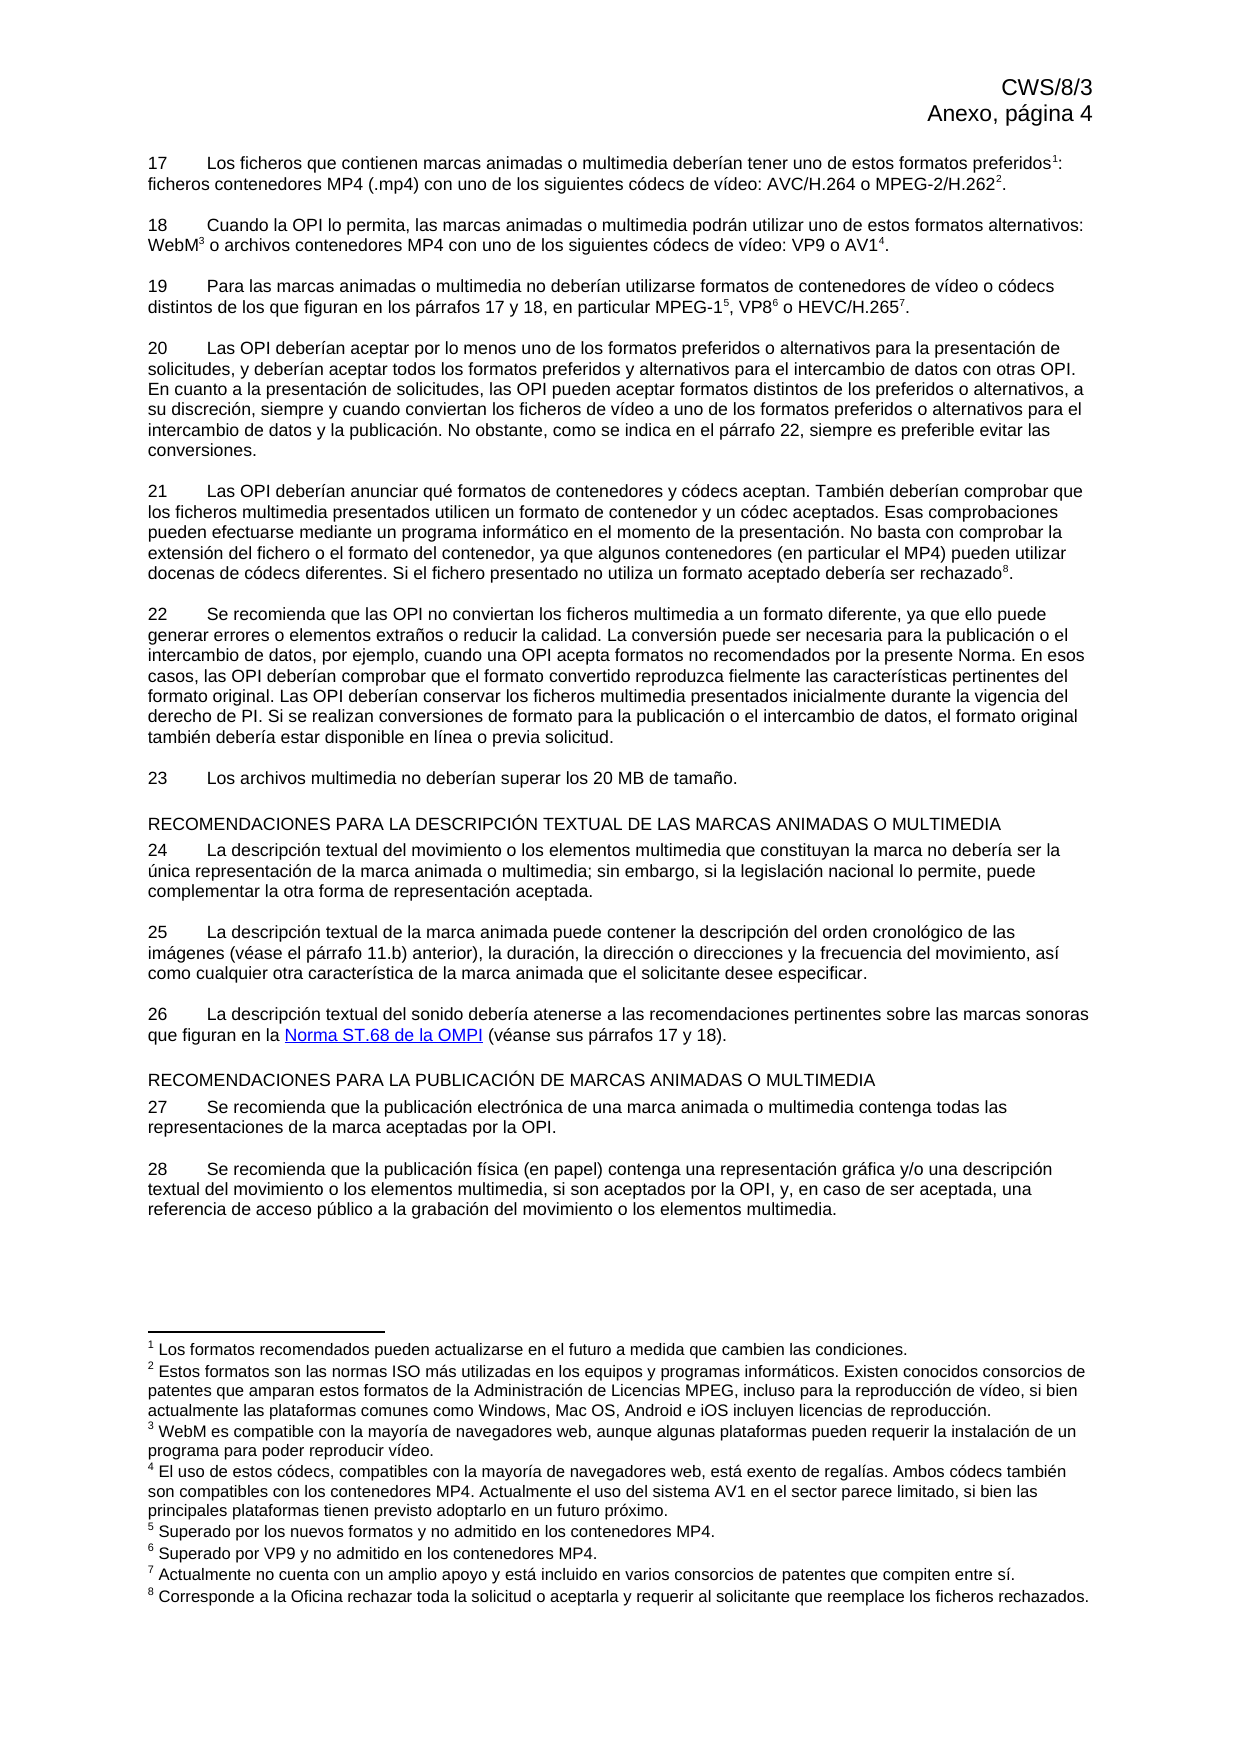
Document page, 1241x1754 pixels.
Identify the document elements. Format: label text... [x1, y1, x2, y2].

list La descripción textual del movimiento o los elementos multimedia que constituyan la marca no debería ser la única representación de la marca animada o multimedia; sin embargo, si la legislación nacional lo permite, puede complementar la otra forma de representación aceptada. [148, 840, 1093, 901]
list Los ficheros que contienen marcas animadas o multimedia deberían tener uno de estos formatos preferidos: ficheros contenedores MP4 (.mp4) con uno de los siguientes códecs de vídeo: AVC/H.264 o MPEG-2/H.262. [148, 153, 1093, 194]
list Se recomienda que la publicación electrónica de una marca animada o multimedia contenga todas las representaciones de la marca aceptadas por la OPI. [148, 1097, 1093, 1137]
list Las OPI deberían anunciar qué formatos de contenedores y códecs aceptan. También deberían comprobar que los ficheros multimedia presentados utilicen un formato de contenedor y un códec aceptados. Esas comprobaciones pueden efectuarse mediante un programa informático en el momento de la presentación. No basta con comprobar la extensión del fichero o el formato del contenedor, ya que algunos contenedores (en particular el MP4) pueden utilizar docenas de códecs diferentes. Si el fichero presentado no utiliza un formato aceptado debería ser rechazado. [148, 481, 1093, 583]
subtitle RECOMENDACIONES PARA LA PUBLICACIÓN DE MARCAS ANIMADAS O MULTIMEDIA [148, 1070, 1093, 1090]
list Los archivos multimedia no deberían superar los 20 MB de tamaño. [148, 768, 1093, 788]
list La descripción textual de la marca animada puede contener la descripción del orden cronológico de las imágenes (véase el párrafo 11.b) anterior), la duración, la dirección o direcciones y la frecuencia del movimiento, así como cualquier otra característica de la marca animada que el solicitante desee especificar. [148, 922, 1093, 983]
list Se recomienda que las OPI no conviertan los ficheros multimedia a un formato diferente, ya que ello puede generar errores o elementos extraños o reducir la calidad. La conversión puede ser necesaria para la publicación o el intercambio de datos, por ejemplo, cuando una OPI acepta formatos no recomendados por la presente Norma. En esos casos, las OPI deberían comprobar que el formato convertido reproduzca fielmente las características pertinentes del formato original. Las OPI deberían conservar los ficheros multimedia presentados inicialmente durante la vigencia del derecho de PI. Si se realizan conversiones de formato para la publicación o el intercambio de datos, el formato original también debería estar disponible en línea o previa solicitud. [148, 604, 1093, 747]
subtitle RECOMENDACIONES PARA LA DESCRIPCIÓN TEXTUAL DE LAS MARCAS ANIMADAS O MULTIMEDIA [148, 813, 1093, 834]
list Cuando la OPI lo permita, las marcas animadas o multimedia podrán utilizar uno de estos formatos alternativos: WebM o archivos contenedores MP4 con uno de los siguientes códecs de vídeo: VP9 o AV1. [148, 214, 1093, 255]
list La descripción textual del sonido debería atenerse a las recomendaciones pertinentes sobre las marcas sonoras que figuran en la Norma ST.68 de la OMPI (véanse sus párrafos 17 y 18). [148, 1004, 1093, 1045]
list Para las marcas animadas o multimedia no deberían utilizarse formatos de contenedores de vídeo o códecs distintos de los que figuran en los párrafos 17 y 18, en particular MPEG-1, VP8 o HEVC/H.265. [148, 276, 1093, 317]
list Se recomienda que la publicación física (en papel) contenga una representación gráfica y/o una descripción textual del movimiento o los elementos multimedia, si son aceptados por la OPI, y, en caso de ser aceptada, una referencia de acceso público a la grabación del movimiento o los elementos multimedia. [148, 1158, 1093, 1219]
list Las OPI deberían aceptar por lo menos uno de los formatos preferidos o alternativos para la presentación de solicitudes, y deberían aceptar todos los formatos preferidos y alternativos para el intercambio de datos con otras OPI. En cuanto a la presentación de solicitudes, las OPI pueden aceptar formatos distintos de los preferidos o alternativos, a su discreción, siempre y cuando conviertan los ficheros de vídeo a uno de los formatos preferidos o alternativos para el intercambio de datos y la publicación. No obstante, como se indica en el párrafo 22, siempre es preferible evitar las conversiones. [148, 338, 1093, 460]
